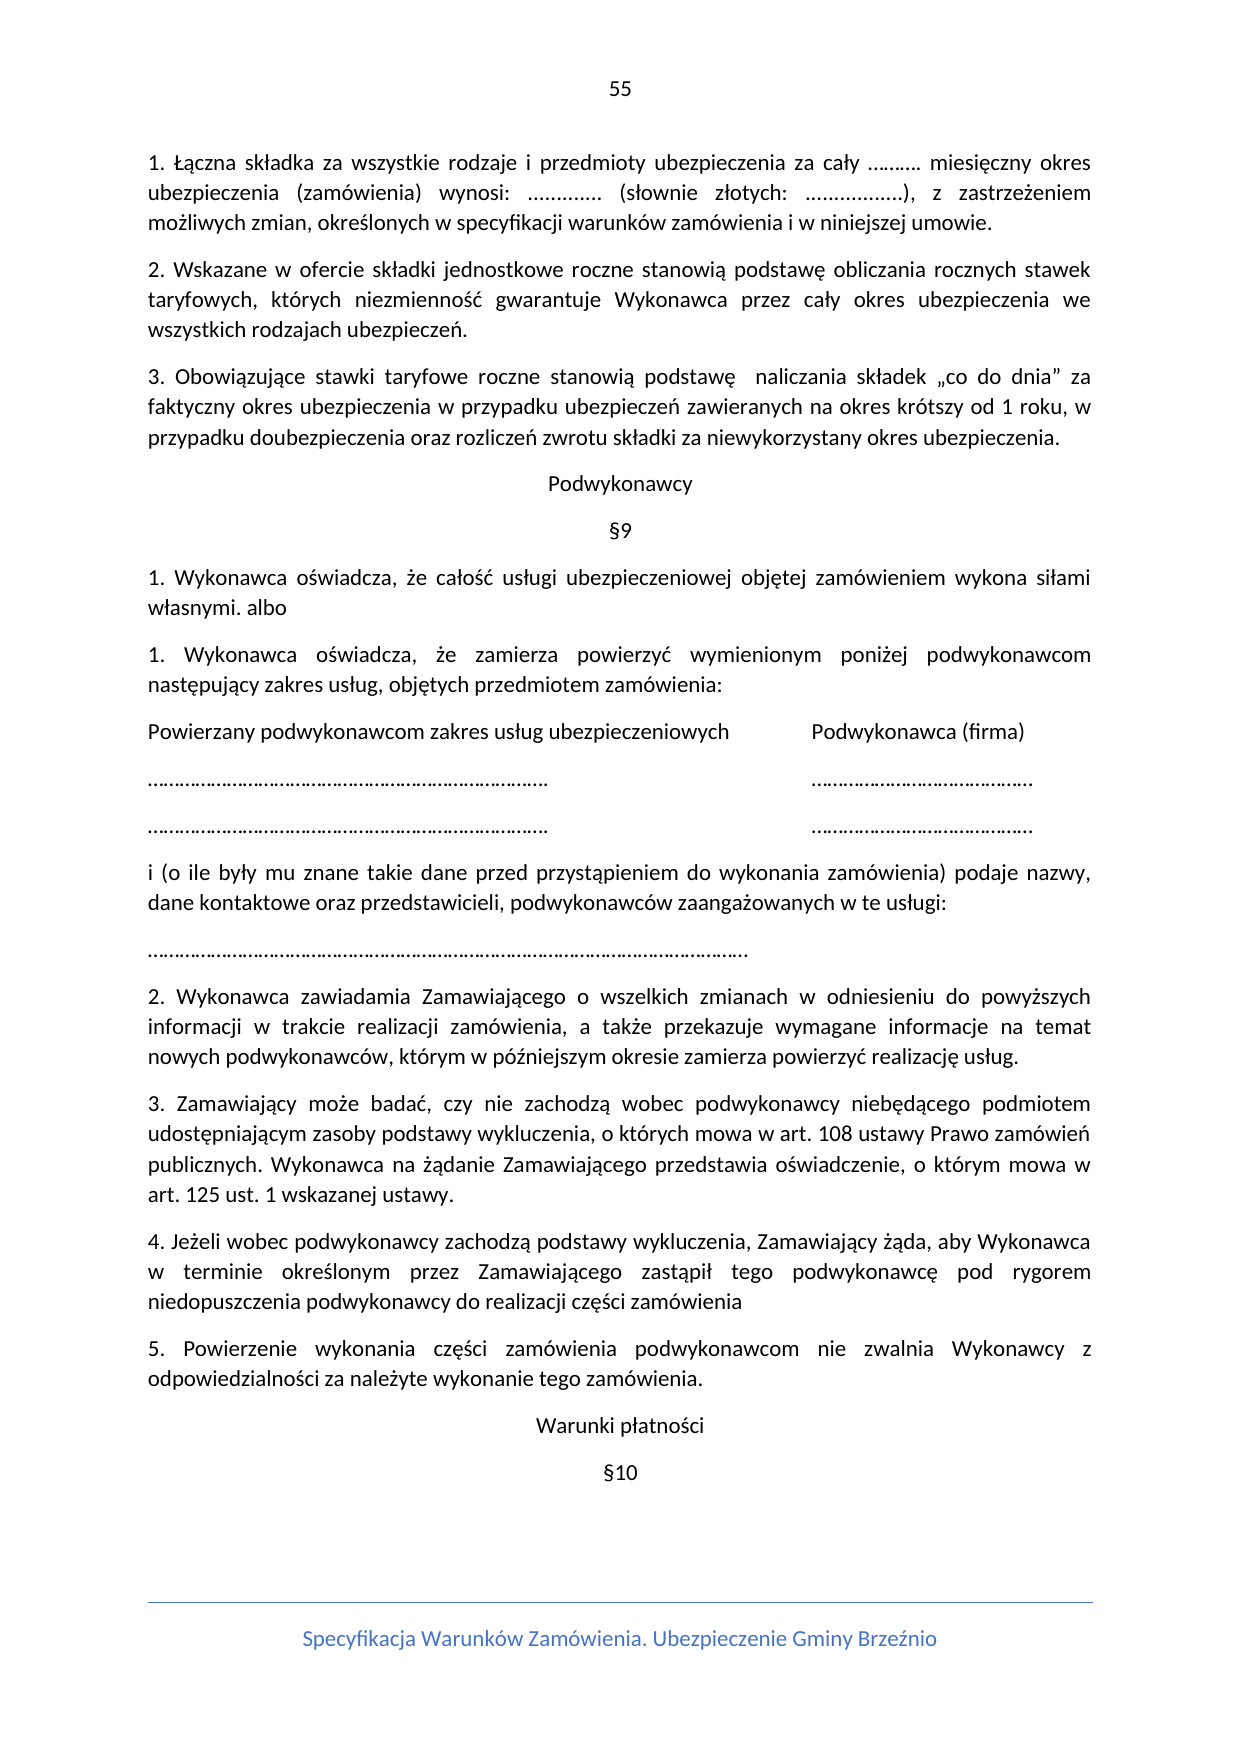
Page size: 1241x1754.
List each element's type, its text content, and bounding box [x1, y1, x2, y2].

text Powierzany podwykonawcom zakres usług ubezpieczeniowych Podwykonawca (firma) [148, 717, 1093, 745]
text 3. Zamawiający może badać, czy nie zachodzą wobec podwykonawcy niebędącego podmiotem udostępniającym zasoby podstawy wykluczenia, o których mowa w art. 108 ustawy Prawo zamówień publicznych. Wykonawca na żądanie Zamawiającego przedstawia oświadczenie, o którym mowa w art. 125 ust. 1 wskazanej ustawy. [148, 1089, 1093, 1208]
text 4. Jeżeli wobec podwykonawcy zachodzą podstawy wykluczenia, Zamawiający żąda, aby Wykonawca w terminie określonym przez Zamawiającego zastąpił tego podwykonawcę pod rygorem niedopuszczenia podwykonawcy do realizacji części zamówienia [148, 1227, 1093, 1315]
text 1. Łączna składka za wszystkie rodzaje i przedmioty ubezpieczenia za cały ………. miesięczny okres ubezpieczenia (zamówienia) wynosi: ............. (słownie złotych: .................), z zastrzeżeniem możliwych zmian, określonych w specyfikacji warunków zamówienia i w niniejszej umowie. [148, 148, 1093, 236]
text 1. Wykonawca oświadcza, że całość usługi ubezpieczeniowej objętej zamówieniem wykona siłami własnymi. albo [148, 563, 1093, 621]
text Podwykonawcy [148, 469, 1093, 497]
text 1. Wykonawca oświadcza, że zamierza powierzyć wymienionym poniżej podwykonawcom następujący zakres usług, objętych przedmiotem zamówienia: [148, 640, 1093, 698]
text 5. Powierzenie wykonania części zamówienia podwykonawcom nie zwalnia Wykonawcy z odpowiedzialności za należyte wykonanie tego zamówienia. [148, 1334, 1093, 1392]
text §10 [148, 1458, 1093, 1486]
text 2. Wskazane w ofercie składki jednostkowe roczne stanowią podstawę obliczania rocznych stawek taryfowych, których niezmienność gwarantuje Wykonawca przez cały okres ubezpieczenia we wszystkich rodzajach ubezpieczeń. [148, 255, 1093, 343]
text 2. Wykonawca zawiadamia Zamawiającego o wszelkich zmianach w odniesieniu do powyższych informacji w trakcie realizacji zamówienia, a także przekazuje wymagane informacje na temat nowych podwykonawców, którym w późniejszym okresie zamierza powierzyć realizację usług. [148, 982, 1093, 1070]
text …………………………………………………………………………………………………… [148, 935, 1093, 963]
text …………………………………………………………………. …………………………………… [148, 811, 1093, 839]
text …………………………………………………………………. …………………………………… [148, 764, 1093, 792]
text §9 [148, 516, 1093, 544]
text 3. Obowiązujące stawki taryfowe roczne stanowią podstawę naliczania składek „co do dnia” za faktyczny okres ubezpieczenia w przypadku ubezpieczeń zawieranych na okres krótszy od 1 roku, w przypadku doubezpieczenia oraz rozliczeń zwrotu składki za niewykorzystany okres ubezpieczenia. [148, 362, 1093, 451]
text Warunki płatności [148, 1411, 1093, 1439]
text i (o ile były mu znane takie dane przed przystąpieniem do wykonania zamówienia) podaje nazwy, dane kontaktowe oraz przedstawicieli, podwykonawców zaangażowanych w te usługi: [148, 858, 1093, 916]
